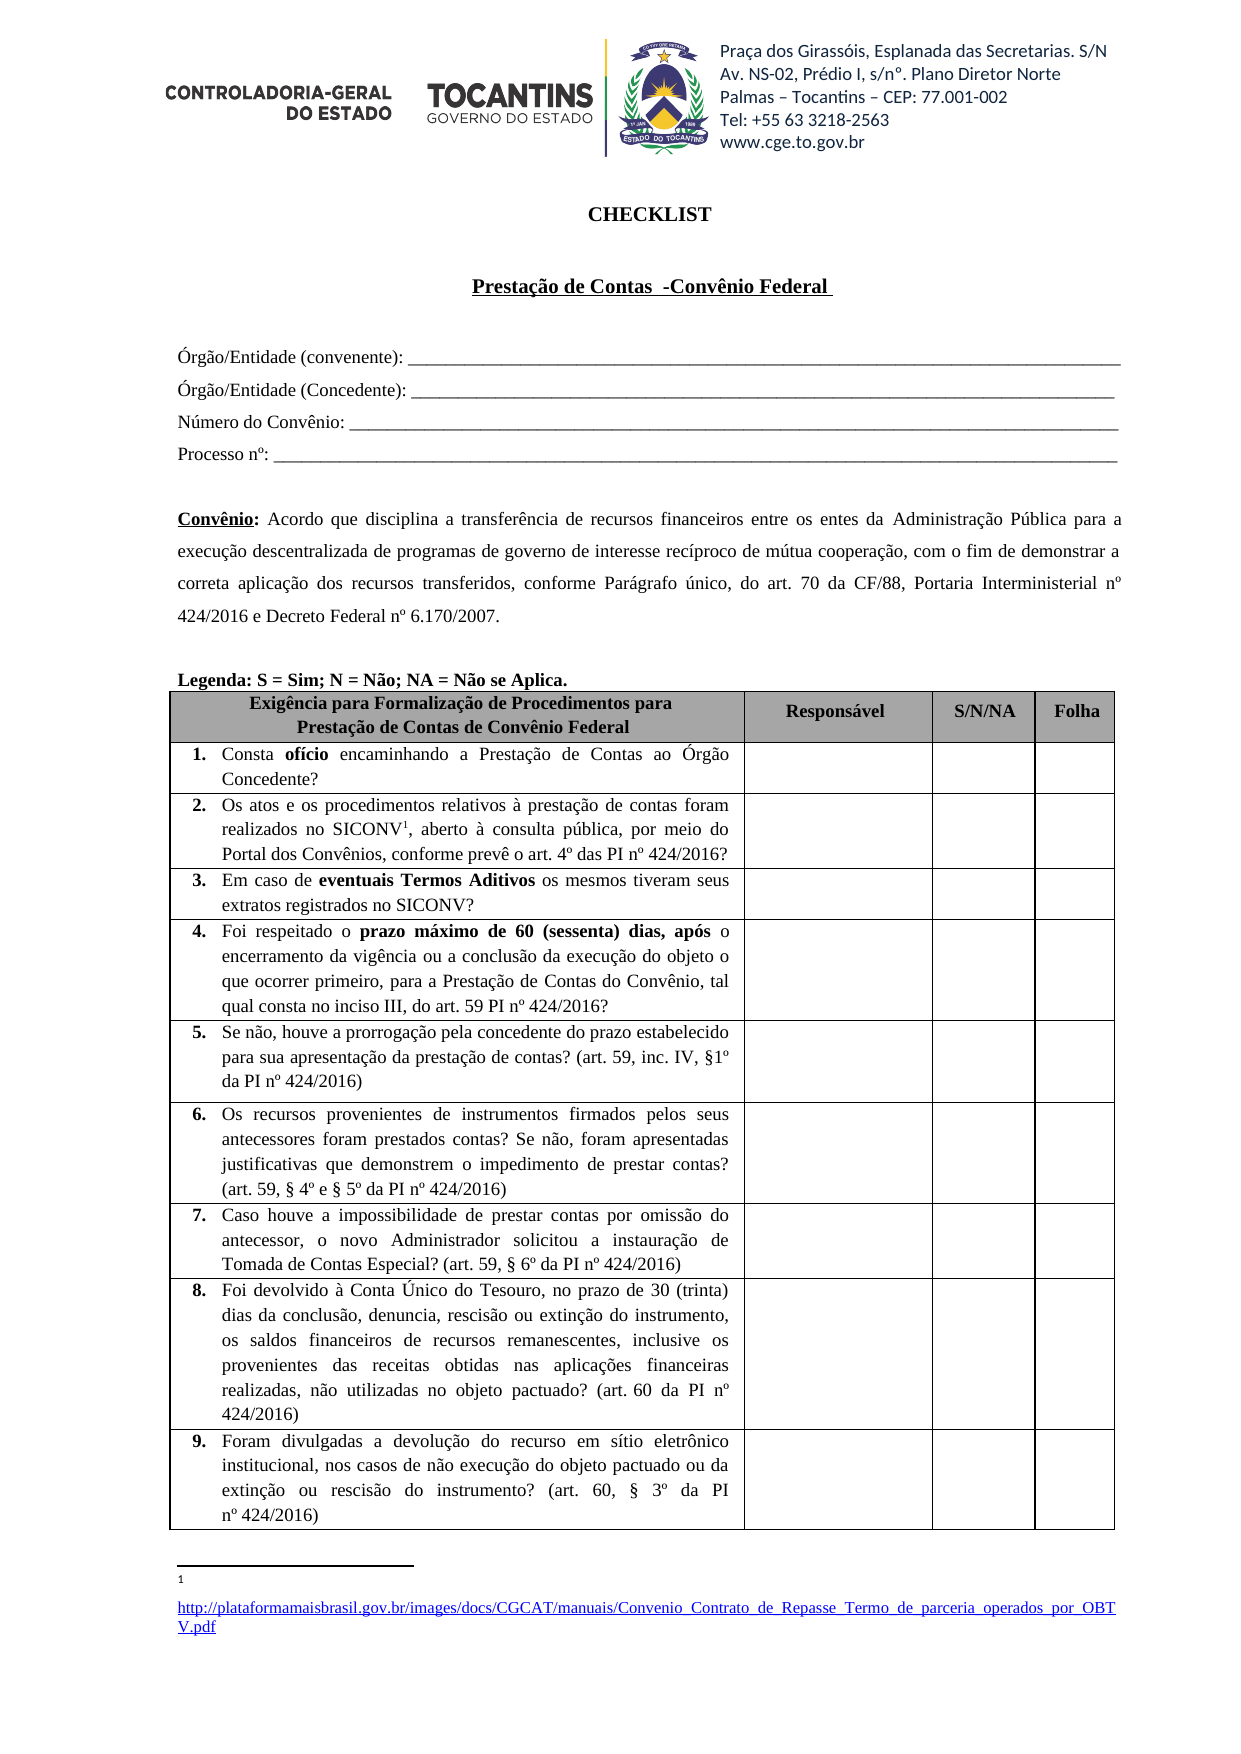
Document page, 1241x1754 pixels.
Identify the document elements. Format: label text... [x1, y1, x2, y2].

table_cell [1036, 743, 1114, 792]
picture [165, 39, 709, 157]
text Órgão/Entidade (convenente): ____________________________________________________________________________ [177, 346, 1122, 368]
text Órgão/Entidade (Concedente): ___________________________________________________________________________ [177, 378, 1122, 400]
table_cell [933, 1204, 1034, 1278]
table_cell Foi devolvido à Conta Único do Tesouro, no prazo de 30 (trinta) dias da conclusão, denuncia, rescisão ou extinção do instrumento, os saldos financeiros de recursos remanescentes, inclusive os provenientes das receitas obtidas nas aplicações financeiras realizadas, não utilizadas no objeto pactuado? (art. 60 da PI nº 424/2016) [171, 1279, 744, 1428]
table_cell [745, 1279, 932, 1428]
table_cell [933, 1021, 1034, 1102]
table_cell [1036, 1430, 1114, 1529]
table_header S/N/NA [933, 692, 1034, 742]
table_cell [745, 920, 932, 1020]
table_cell [933, 1279, 1034, 1428]
text Prestação de Contas -Convênio Federal [177, 274, 1122, 298]
table_cell [1036, 920, 1114, 1020]
table_cell [1036, 1103, 1114, 1203]
table_cell [1036, 794, 1114, 868]
table_cell Caso houve a impossibilidade de prestar contas por omissão do antecessor, o novo Administrador solicitou a instauração de Tomada de Contas Especial? (art. 59, § 6º da PI nº 424/2016) [171, 1204, 744, 1278]
text CHECKLIST [177, 202, 1122, 226]
table_cell [745, 1430, 932, 1529]
text Convênio: Acordo que disciplina a transferência de recursos financeiros entre os entes da Administração Pública para a execução descentralizada de programas de governo de interesse recíproco de mútua cooperação, com o fim de demonstrar a correta aplicação dos recursos transferidos, conforme Parágrafo único, do art. 70 da CF/88, Portaria Interministerial nº 424/2016 e Decreto Federal nº 6.170/2007. [177, 508, 1122, 626]
table_cell [745, 869, 932, 919]
table_cell Se não, houve a prorrogação pela concedente do prazo estabelecido para sua apresentação da prestação de contas? (art. 59, inc. IV, §1º da PI nº 424/2016) [171, 1021, 744, 1102]
table_header Responsável [745, 692, 932, 742]
table_cell Foram divulgadas a devolução do recurso em sítio eletrônico institucional, nos casos de não execução do objeto pactuado ou da extinção ou rescisão do instrumento? (art. 60, § 3º da PI nº 424/2016) [171, 1430, 744, 1529]
table_cell [1036, 1279, 1114, 1428]
table_cell [745, 1204, 932, 1278]
table_cell Os recursos provenientes de instrumentos firmados pelos seus antecessores foram prestados contas? Se não, foram apresentadas justificativas que demonstrem o impedimento de prestar contas? (art. 59, § 4º e § 5º da PI nº 424/2016) [171, 1103, 744, 1203]
table_cell [933, 920, 1034, 1020]
table_cell Consta ofício encaminhando a Prestação de Contas ao Órgão Concedente? [171, 743, 744, 792]
table_header Exigência para Formalização de Procedimentos para Prestação de Contas de Convênio Federal [171, 692, 744, 742]
table_cell Os atos e os procedimentos relativos à prestação de contas foram realizados no SICONV, aberto à consulta pública, por meio do Portal dos Convênios, conforme prevê o art. 4º das PI nº 424/2016? [171, 794, 744, 868]
table_cell [933, 743, 1034, 792]
text Número do Convênio: __________________________________________________________________________________ [177, 411, 1122, 432]
table_cell [1036, 1021, 1114, 1102]
table_cell [745, 1021, 932, 1102]
table_cell [933, 869, 1034, 919]
table_cell [1036, 869, 1114, 919]
table_cell Foi respeitado o prazo máximo de 60 (sessenta) dias, após o encerramento da vigência ou a conclusão da execução do objeto o que ocorrer primeiro, para a Prestação de Contas do Convênio, tal qual consta no inciso III, do art. 59 PI nº 424/2016? [171, 920, 744, 1020]
table_cell [745, 794, 932, 868]
table_cell [1036, 1204, 1114, 1278]
table_cell [745, 1103, 932, 1203]
table_cell [933, 1430, 1034, 1529]
table_cell [933, 1103, 1034, 1203]
text Processo nº: __________________________________________________________________________________________ [177, 443, 1122, 464]
table_cell Em caso de eventuais Termos Aditivos os mesmos tiveram seus extratos registrados no SICONV? [171, 869, 744, 919]
text Legenda: S = Sim; N = Não; NA = Não se Aplica. [177, 669, 1122, 691]
table_header Folha [1036, 692, 1114, 742]
table_cell [933, 794, 1034, 868]
table_cell [745, 743, 932, 792]
